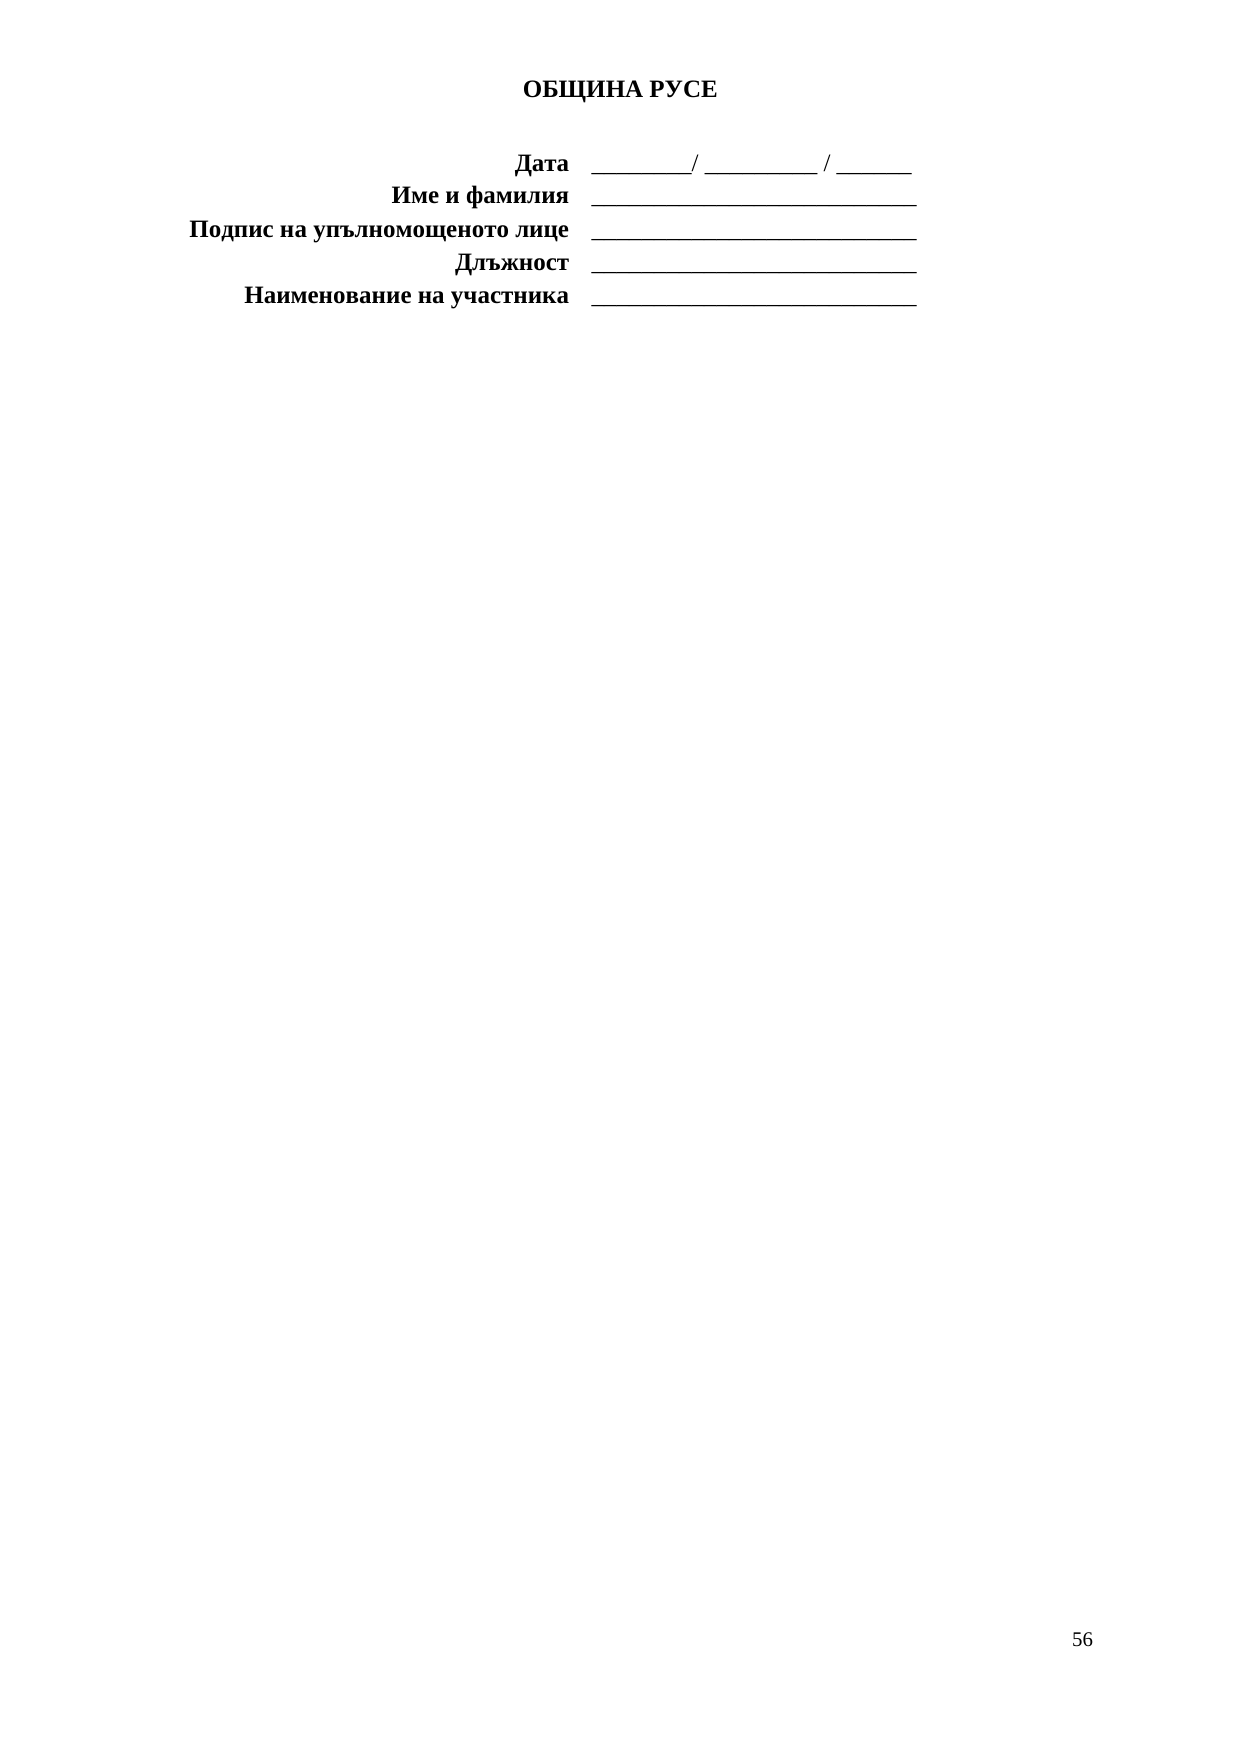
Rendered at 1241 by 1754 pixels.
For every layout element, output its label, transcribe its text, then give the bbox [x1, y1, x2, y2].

table_cell Име и фамилия [136, 181, 580, 214]
table_cell __________________________ [580, 280, 1024, 379]
table_cell Длъжност [136, 247, 580, 280]
table_cell __________________________ [580, 181, 1024, 214]
table_header ________/ _________ / ______ [580, 148, 1024, 181]
table_cell Подпис на упълномощеното лице [136, 214, 580, 247]
table_cell __________________________ [580, 214, 1024, 247]
table_cell __________________________ [580, 247, 1024, 280]
table_header Дата [136, 148, 580, 181]
table_cell Наименование на участника [136, 280, 580, 379]
